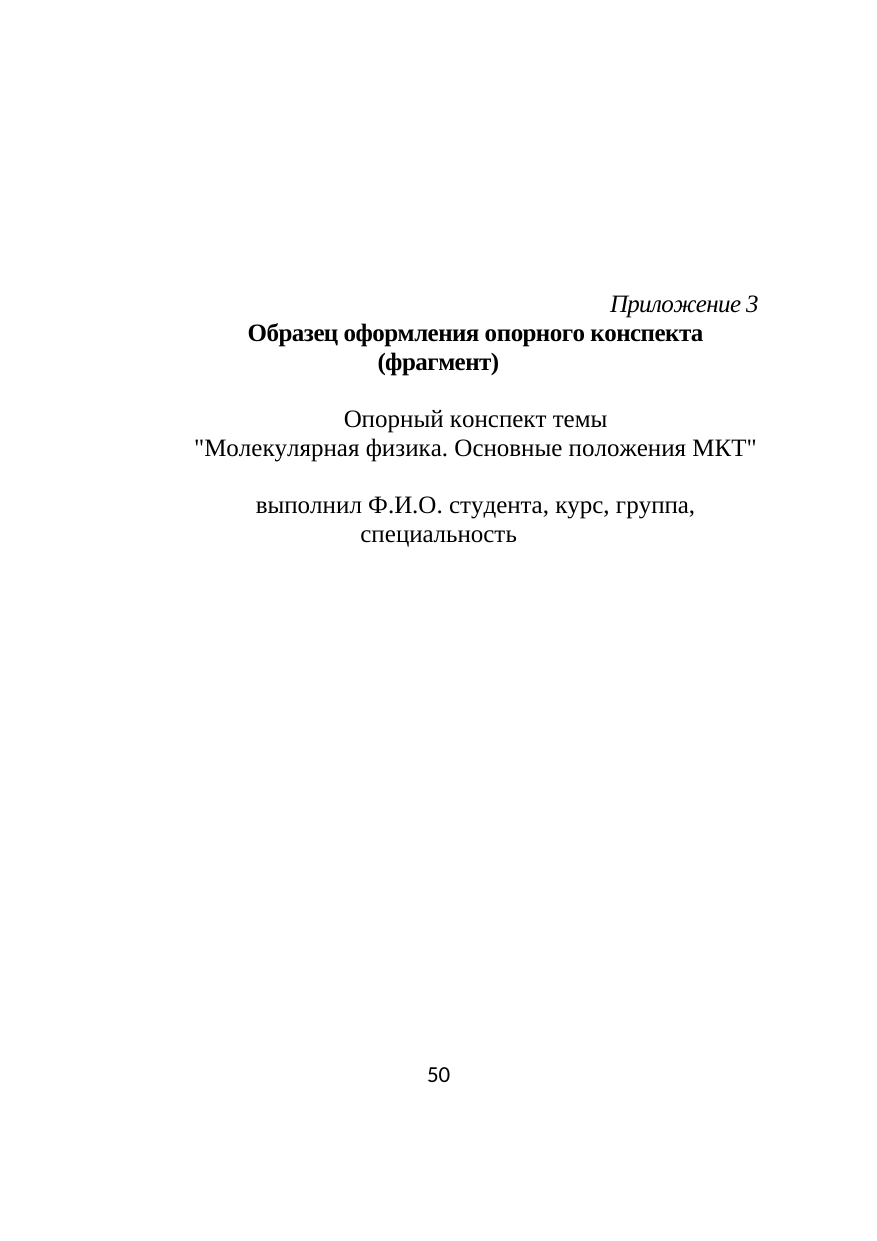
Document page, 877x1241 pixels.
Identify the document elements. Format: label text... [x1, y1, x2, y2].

text Опорный конспект темы [118, 404, 759, 433]
text выполнил Ф.И.О. студента, курс, группа, специальность [118, 490, 759, 548]
text Приложение 3 [118, 289, 759, 318]
text "Молекулярная физика. Основные положения МКТ" [118, 433, 759, 462]
text Образец оформления опорного конспекта (фрагмент) [118, 318, 759, 375]
